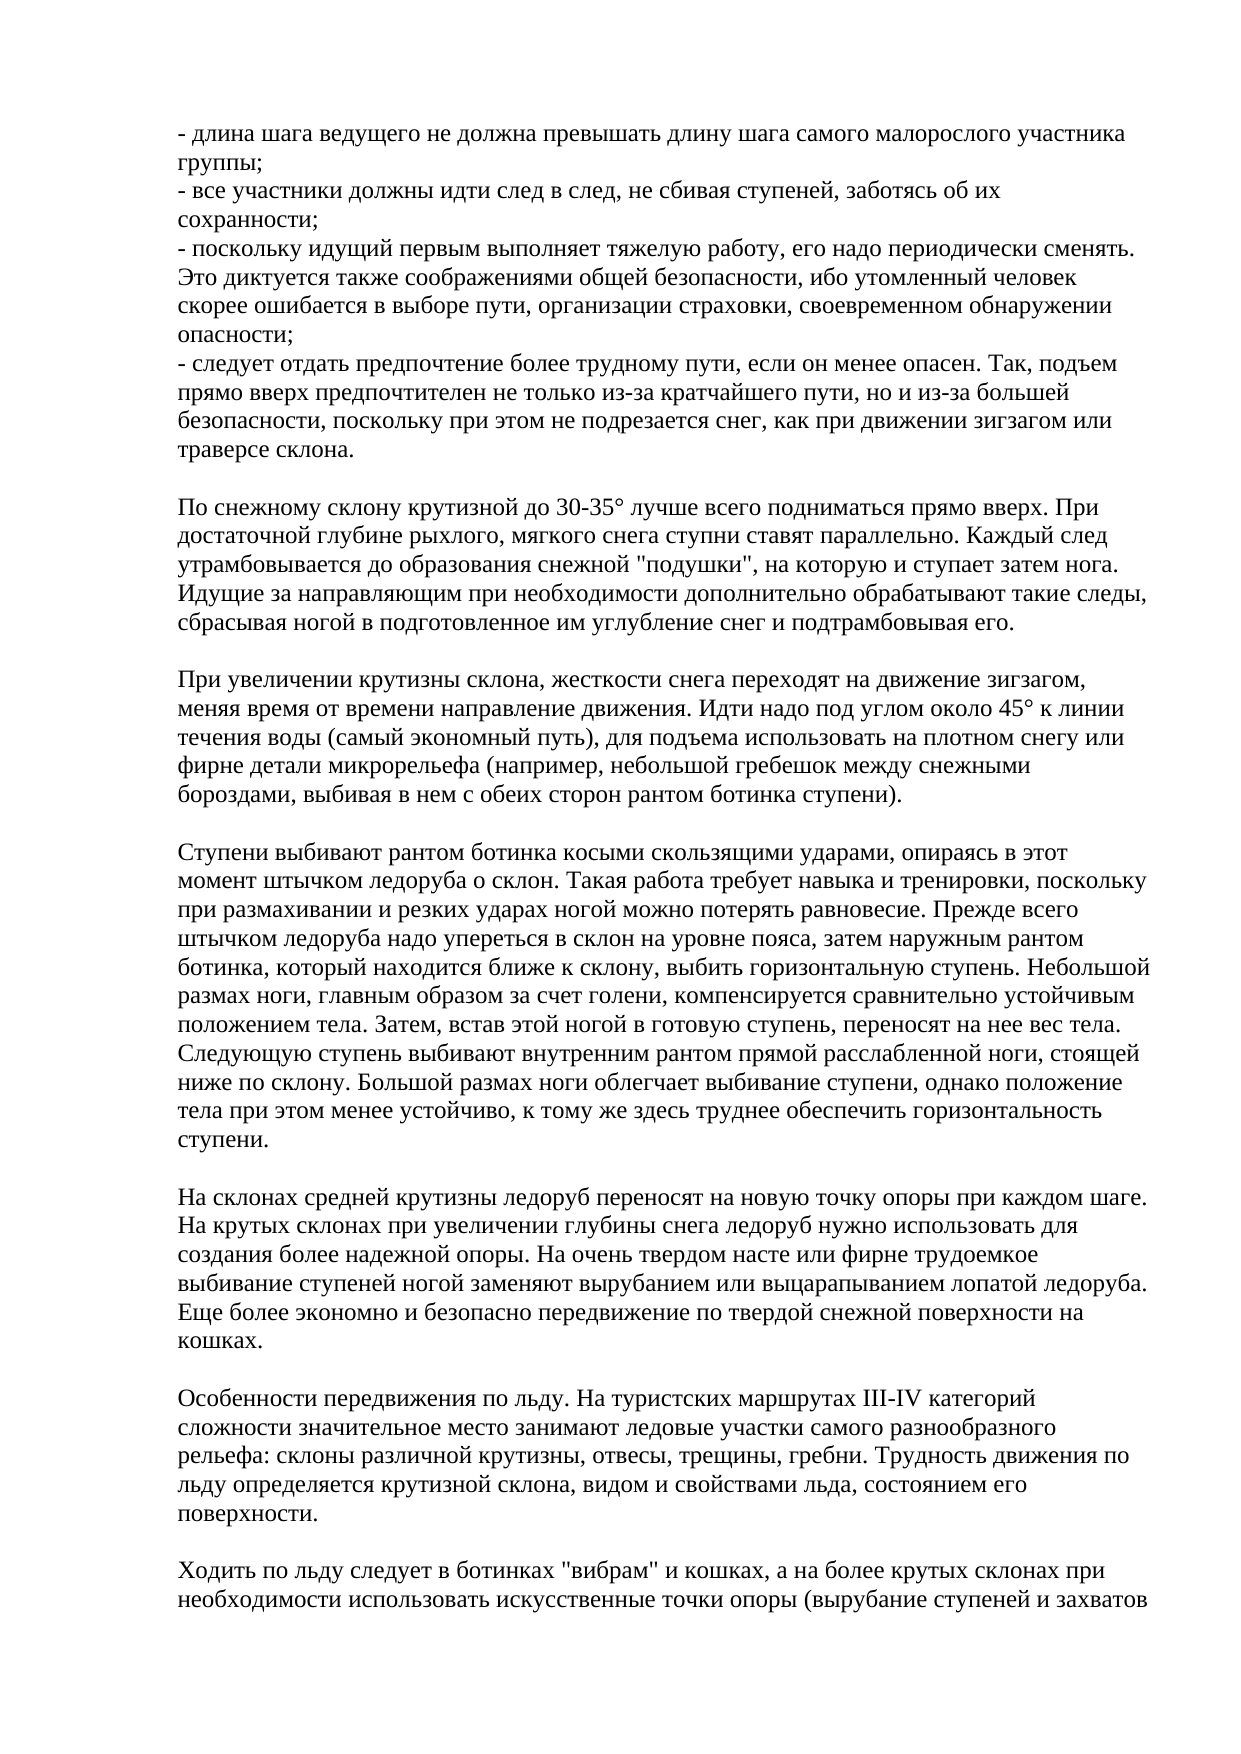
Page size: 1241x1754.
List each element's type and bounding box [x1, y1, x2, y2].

text [177, 118, 1152, 1613]
